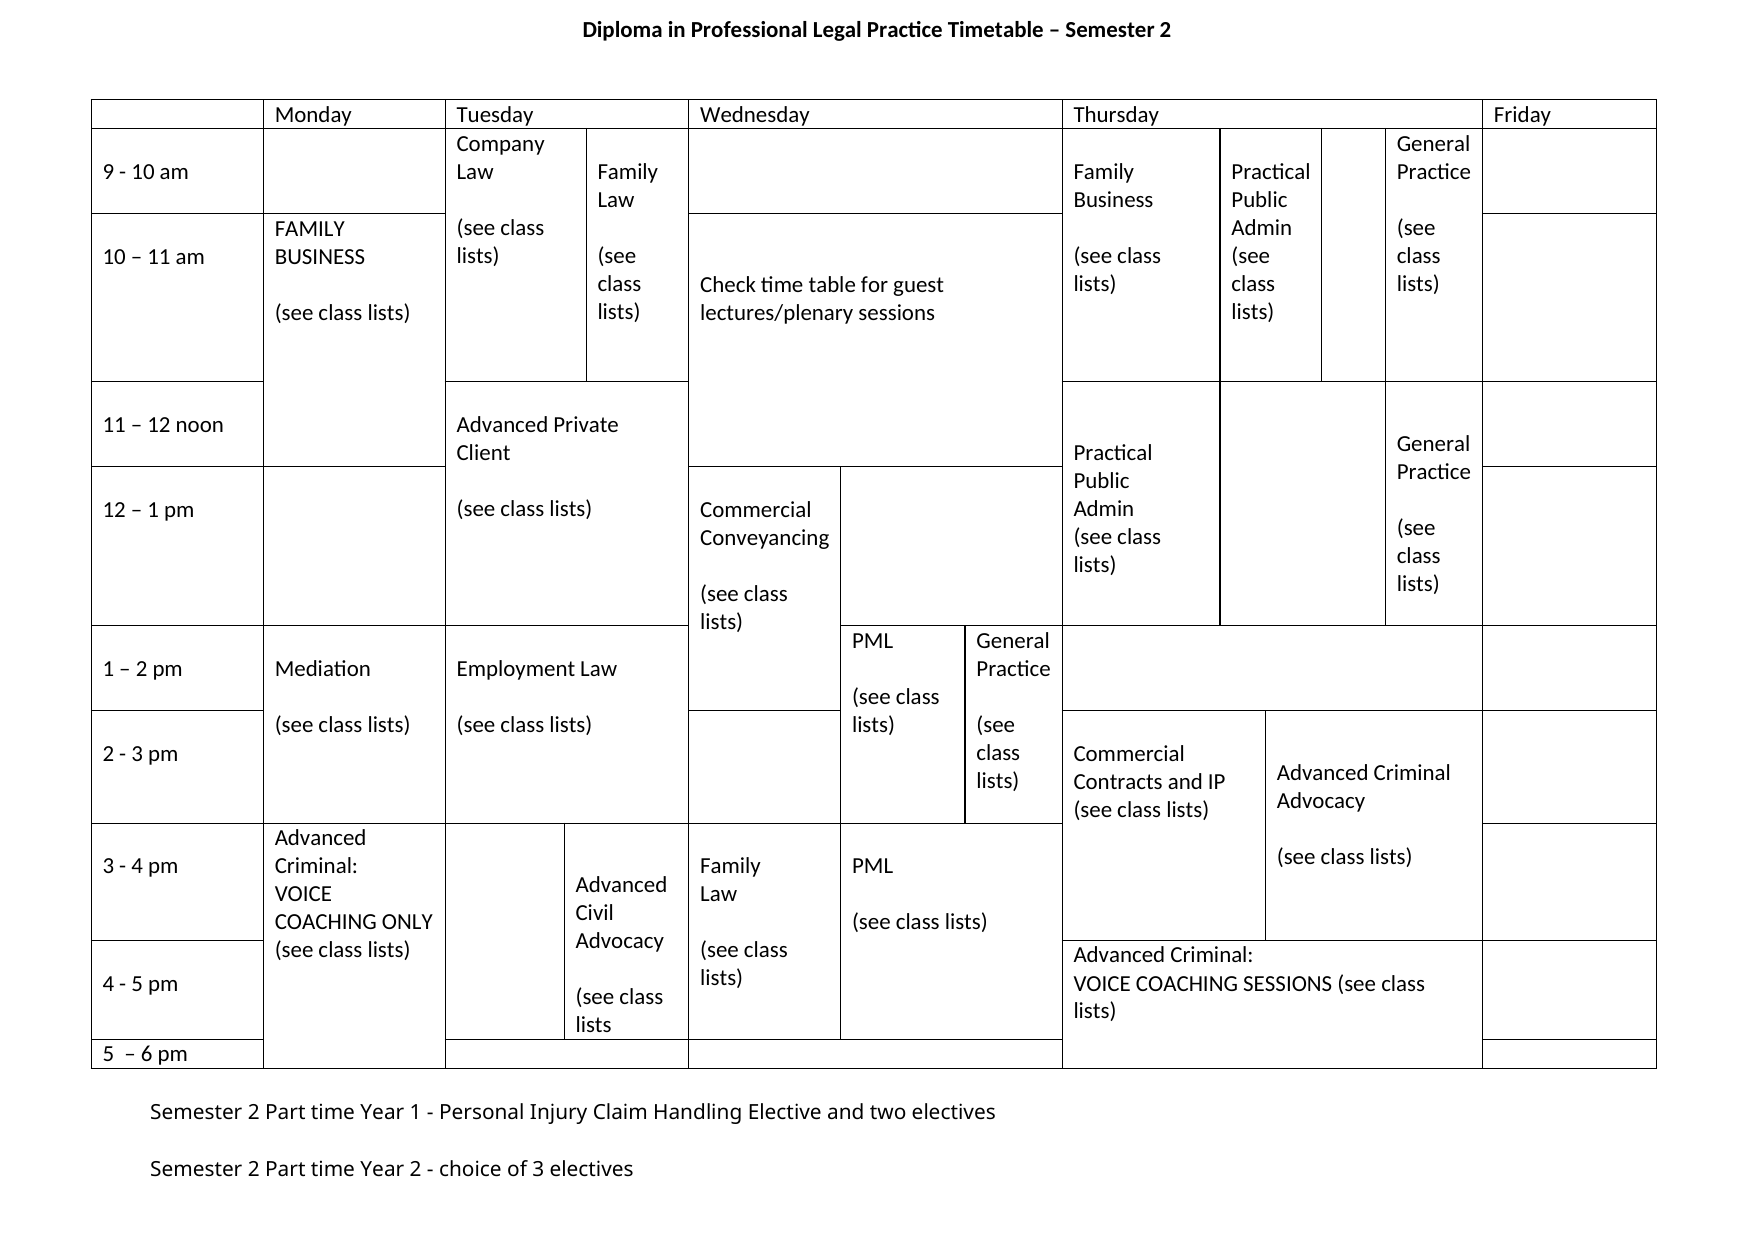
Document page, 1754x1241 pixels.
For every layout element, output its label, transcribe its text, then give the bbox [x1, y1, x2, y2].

table_cell 12 – 1 pm [92, 467, 263, 625]
table_header Monday [264, 100, 445, 128]
table_header [92, 100, 263, 128]
table_cell [1483, 824, 1656, 939]
table_header Tuesday [446, 100, 688, 128]
table_cell General Practice (see class lists) [966, 626, 1062, 822]
table_cell 3 - 4 pm [92, 824, 263, 939]
table_cell [264, 467, 445, 625]
table_cell 5 – 6 pm [92, 1040, 263, 1067]
table_cell Family Law (see class lists) [587, 129, 688, 381]
table_cell Advanced Civil Advocacy (see class lists [565, 824, 688, 1038]
table_cell [1483, 626, 1656, 710]
table_cell Practical Public Admin (see class lists) [1063, 382, 1219, 625]
text Diploma in Professional Legal Practice Timetable – Semester 2 [150, 15, 1604, 43]
table_cell Mediation (see class lists) [264, 626, 445, 822]
text Semester 2 Part time Year 1 - Personal Injury Claim Handling Elective and two electives [150, 1097, 1604, 1125]
table_cell Advanced Criminal: VOICE COACHING SESSIONS (see class lists) [1063, 941, 1482, 1067]
table_cell Commercial Conveyancing (see class lists) [689, 467, 840, 710]
table_cell 10 – 11 am [92, 214, 263, 381]
table_cell [1322, 129, 1385, 381]
table_cell [689, 129, 1062, 213]
table_cell [1483, 1040, 1656, 1067]
table_header Thursday [1063, 100, 1482, 128]
text Semester 2 Part time Year 2 - choice of 3 electives [150, 1154, 1604, 1182]
table_cell General Practice (see class lists) [1386, 382, 1482, 625]
table_cell Commercial Contracts and IP (see class lists) [1063, 711, 1265, 939]
table_cell 2 - 3 pm [92, 711, 263, 822]
table_cell [1483, 382, 1656, 466]
table_cell [1483, 467, 1656, 625]
table_cell PML (see class lists) [841, 824, 1062, 1038]
table_cell Family Business (see class lists) [1063, 129, 1219, 381]
table_cell 4 - 5 pm [92, 941, 263, 1038]
table_cell [446, 1040, 688, 1067]
table_cell [689, 1040, 1062, 1067]
table_cell Practical Public Admin (see class lists) [1221, 129, 1321, 381]
table_cell Advanced Criminal Advocacy (see class lists) [1266, 711, 1482, 939]
table_cell [1221, 382, 1385, 625]
table_cell Advanced Private Client (see class lists) [446, 382, 688, 625]
table_cell FAMILY BUSINESS (see class lists) [264, 214, 445, 466]
table_cell [1483, 129, 1656, 213]
table_cell 9 - 10 am [92, 129, 263, 213]
table_cell [446, 824, 564, 1038]
table_cell General Practice (see class lists) [1386, 129, 1482, 381]
table_cell [264, 129, 445, 213]
table_cell Check time table for guest lectures/plenary sessions [689, 214, 1062, 466]
table_cell [1063, 626, 1482, 710]
table_cell PML (see class lists) [841, 626, 964, 822]
table_cell 11 – 12 noon [92, 382, 263, 466]
table_cell [841, 467, 1062, 625]
table_cell [689, 711, 840, 822]
table_cell [1483, 711, 1656, 822]
table_cell [1483, 941, 1656, 1038]
table_cell Company Law (see class lists) [446, 129, 586, 381]
table_cell [1483, 214, 1656, 381]
table_header Friday [1483, 100, 1656, 128]
table_cell 1 – 2 pm [92, 626, 263, 710]
table_cell Employment Law (see class lists) [446, 626, 688, 822]
table_cell Advanced Criminal: VOICE COACHING ONLY (see class lists) [264, 824, 445, 1067]
table_header Wednesday [689, 100, 1062, 128]
table_cell Family Law (see class lists) [689, 824, 840, 1038]
